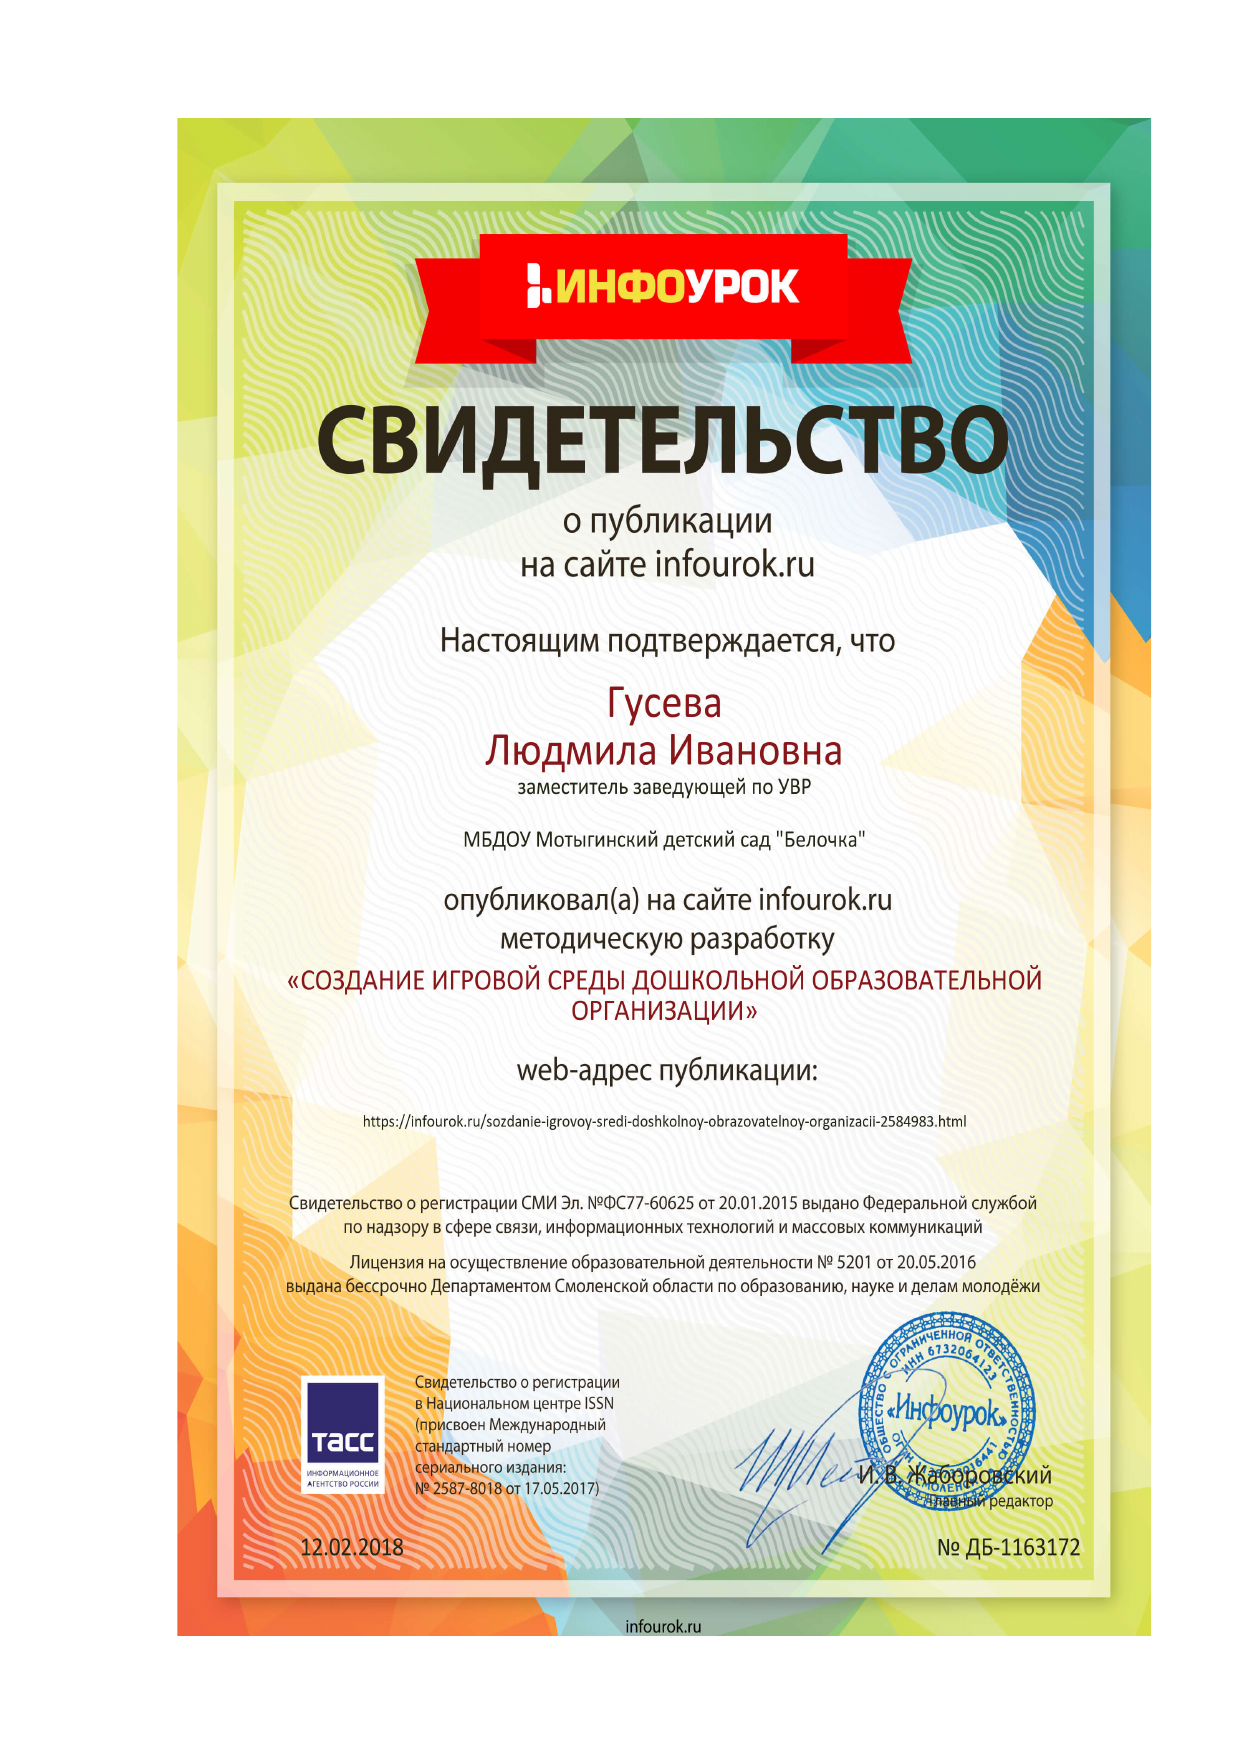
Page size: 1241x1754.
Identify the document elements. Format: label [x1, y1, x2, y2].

picture [177, 118, 1152, 1636]
